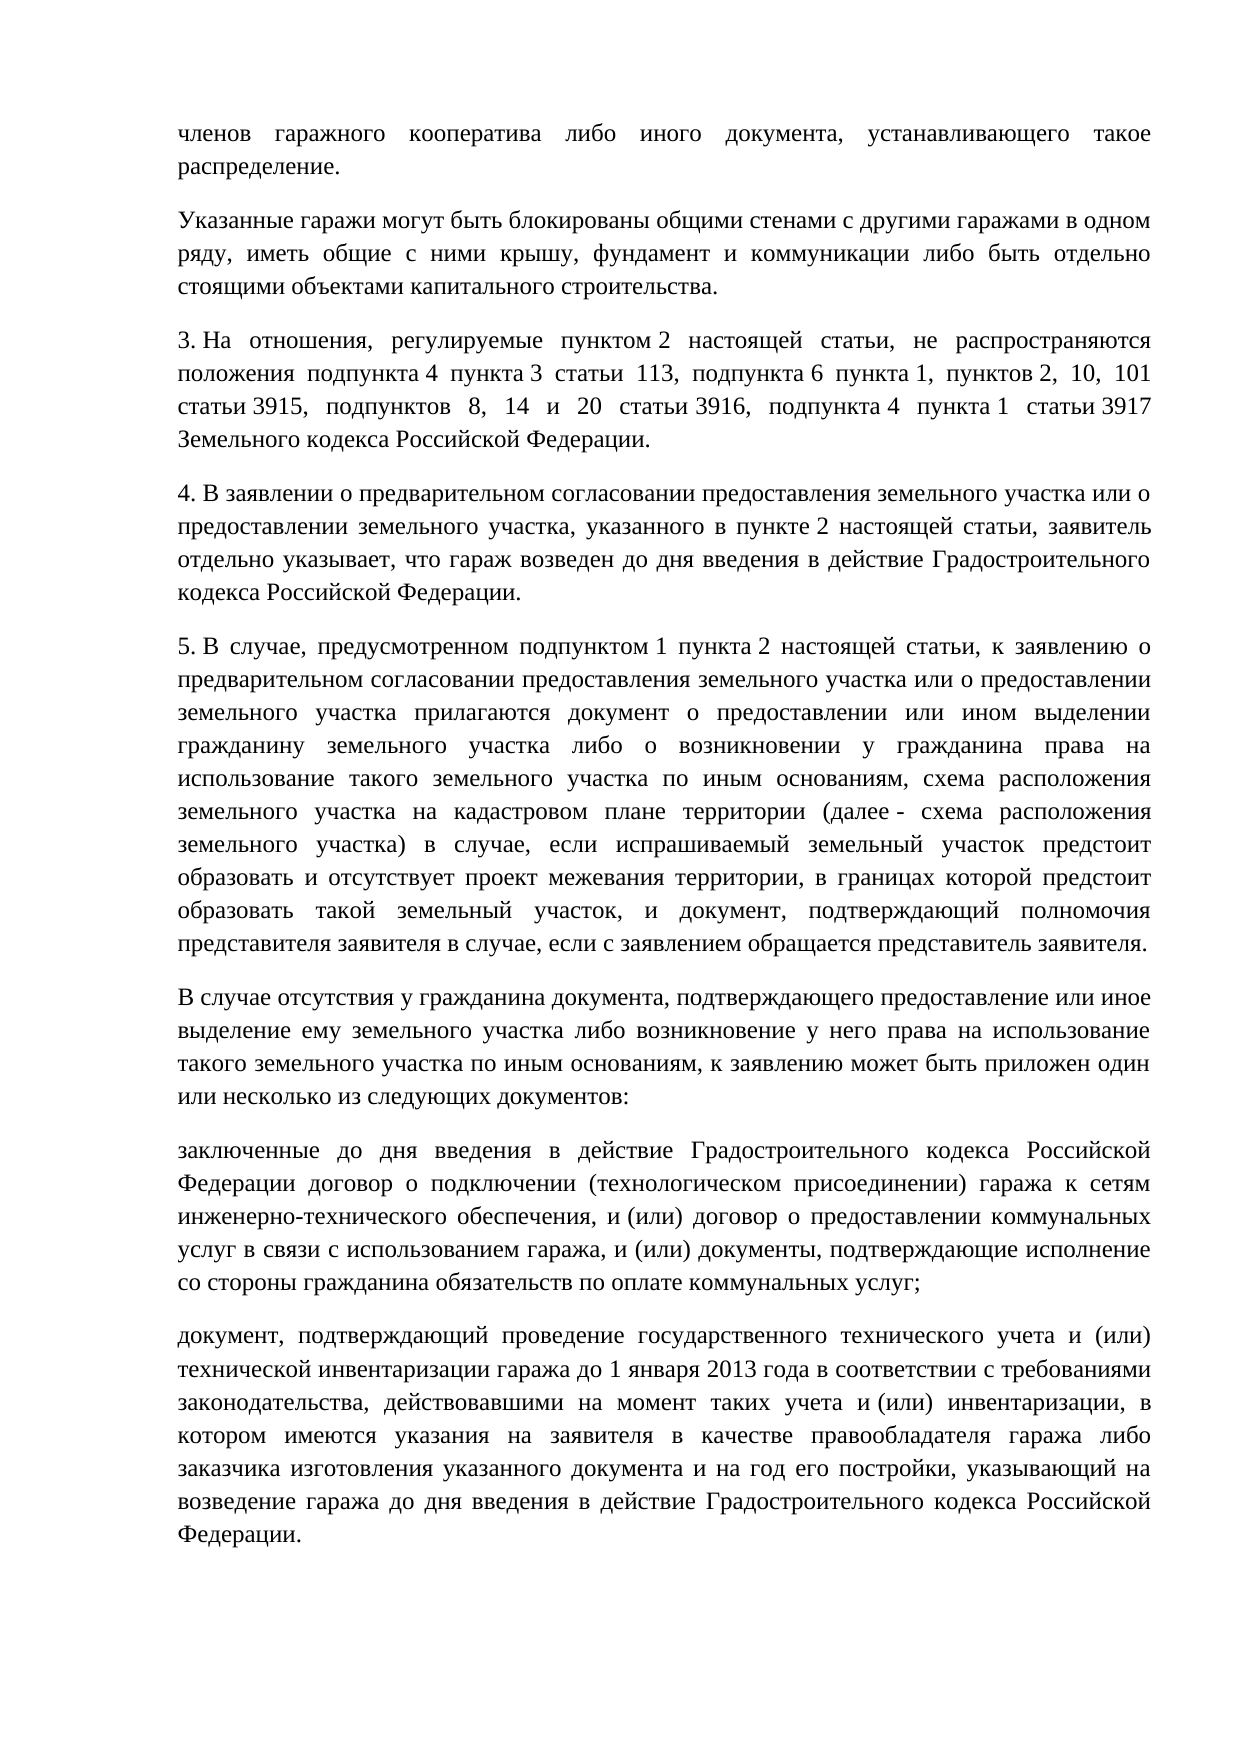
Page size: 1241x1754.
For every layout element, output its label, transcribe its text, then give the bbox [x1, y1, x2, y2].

text Указанные гаражи могут быть блокированы общими стенами с другими гаражами в одном ряду, иметь общие с ними крышу, фундамент и коммуникации либо быть отдельно стоящими объектами капитального строительства. [177, 205, 1152, 300]
text заключенные до дня введения в действие Градостроительного кодекса Российской Федерации договор о подключении (технологическом присоединении) гаража к сетям инженерно-технического обеспечения, и (или) договор о предоставлении коммунальных услуг в связи с использованием гаража, и (или) документы, подтверждающие исполнение со стороны гражданина обязательств по оплате коммунальных услуг; [177, 1135, 1152, 1296]
text В случае отсутствия у гражданина документа, подтверждающего предоставление или иное выделение ему земельного участка либо возникновение у него права на использование такого земельного участка по иным основаниям, к заявлению может быть приложен один или несколько из следующих документов: [177, 982, 1152, 1109]
text 5. В случае, предусмотренном подпунктом 1 пункта 2 настоящей статьи, к заявлению о предварительном согласовании предоставления земельного участка или о предоставлении земельного участка прилагаются документ о предоставлении или ином выделении гражданину земельного участка либо о возникновении у гражданина права на использование такого земельного участка по иным основаниям, схема расположения земельного участка на кадастровом плане территории (далее - схема расположения земельного участка) в случае, если испрашиваемый земельный участок предстоит образовать и отсутствует проект межевания территории, в границах которой предстоит образовать такой земельный участок, и документ, подтверждающий полномочия представителя заявителя в случае, если с заявлением обращается представитель заявителя. [177, 631, 1152, 957]
text 4. В заявлении о предварительном согласовании предоставления земельного участка или о предоставлении земельного участка, указанного в пункте 2 настоящей статьи, заявитель отдельно указывает, что гараж возведен до дня введения в действие Градостроительного кодекса Российской Федерации. [177, 478, 1152, 606]
text документ, подтверждающий проведение государственного технического учета и (или) технической инвентаризации гаража до 1 января 2013 года в соответствии с требованиями законодательства, действовавшими на момент таких учета и (или) инвентаризации, в котором имеются указания на заявителя в качестве правообладателя гаража либо заказчика изготовления указанного документа и на год его постройки, указывающий на возведение гаража до дня введения в действие Градостроительного кодекса Российской Федерации. [177, 1321, 1152, 1547]
text 3. На отношения, регулируемые пунктом 2 настоящей статьи, не распространяются положения подпункта 4 пункта 3 статьи 113, подпункта 6 пункта 1, пунктов 2, 10, 101 статьи 3915, подпунктов 8, 14 и 20 статьи 3916, подпункта 4 пункта 1 статьи 3917 Земельного кодекса Российской Федерации. [177, 325, 1152, 453]
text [177, 118, 1152, 180]
